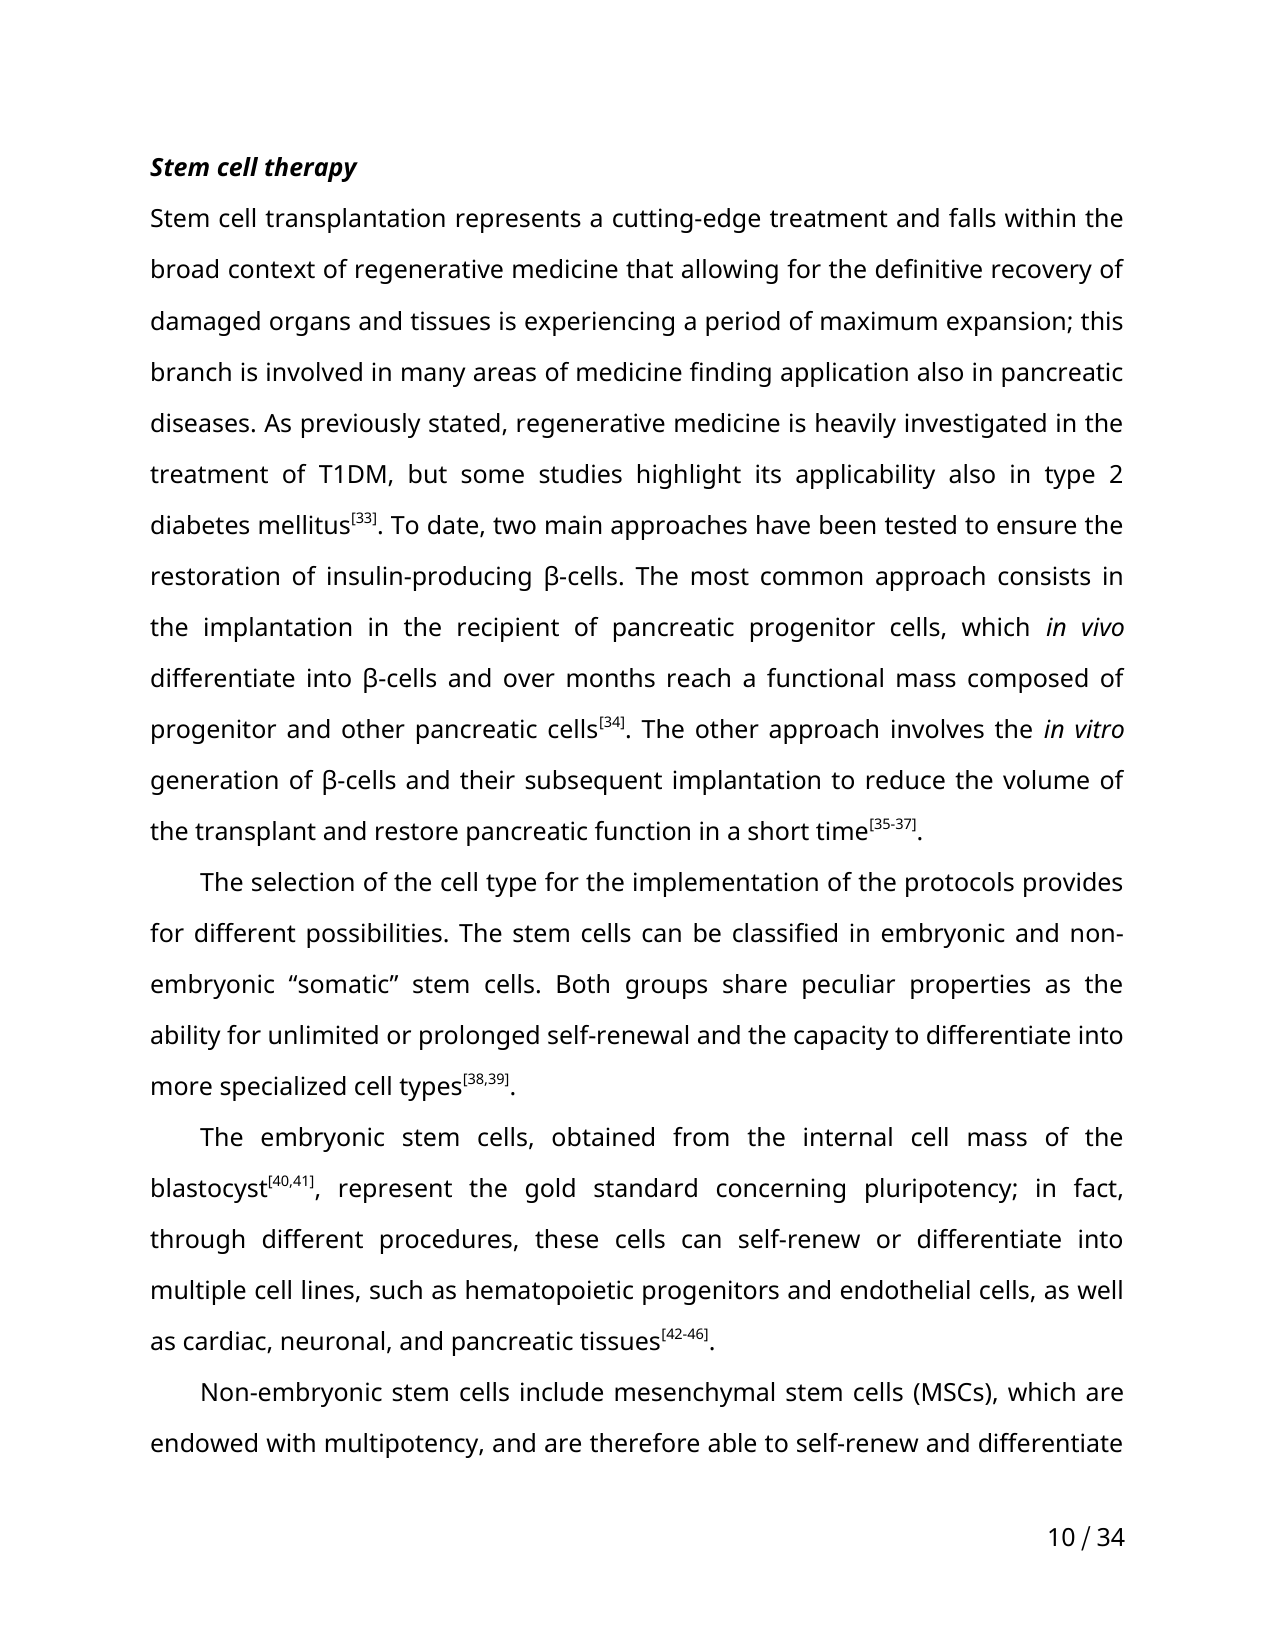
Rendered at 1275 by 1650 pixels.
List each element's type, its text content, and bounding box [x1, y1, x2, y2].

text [150, 1375, 1125, 1460]
text Stem cell therapy [150, 150, 1125, 184]
text The embryonic stem cells, obtained from the internal cell mass of the blastocyst[40,41], represent the gold standard concerning pluripotency; in fact, through different procedures, these cells can self-renew or differentiate into multiple cell lines, such as hematopoietic progenitors and endothelial cells, as well as cardiac, neuronal, and pancreatic tissues[42-46]. [150, 1120, 1125, 1358]
text The selection of the cell type for the implementation of the protocols provides for different possibilities. The stem cells can be classified in embryonic and non-embryonic “somatic” stem cells. Both groups share peculiar properties as the ability for unlimited or prolonged self-renewal and the capacity to differentiate into more specialized cell types[38,39]. [150, 864, 1125, 1103]
text Stem cell transplantation represents a cutting-edge treatment and falls within the broad context of regenerative medicine that allowing for the definitive recovery of damaged organs and tissues is experiencing a period of maximum expansion; this branch is involved in many areas of medicine finding application also in pancreatic diseases. As previously stated, regenerative medicine is heavily investigated in the treatment of T1DM, but some studies highlight its applicability also in type 2 diabetes mellitus[33]. To date, two main approaches have been tested to ensure the restoration of insulin-producing β-cells. The most common approach consists in the implantation in the recipient of pancreatic progenitor cells, which in vivo differentiate into β-cells and over months reach a functional mass composed of progenitor and other pancreatic cells[34]. The other approach involves the in vitro generation of β-cells and their subsequent implantation to reduce the volume of the transplant and restore pancreatic function in a short time[35-37]. [150, 201, 1125, 848]
